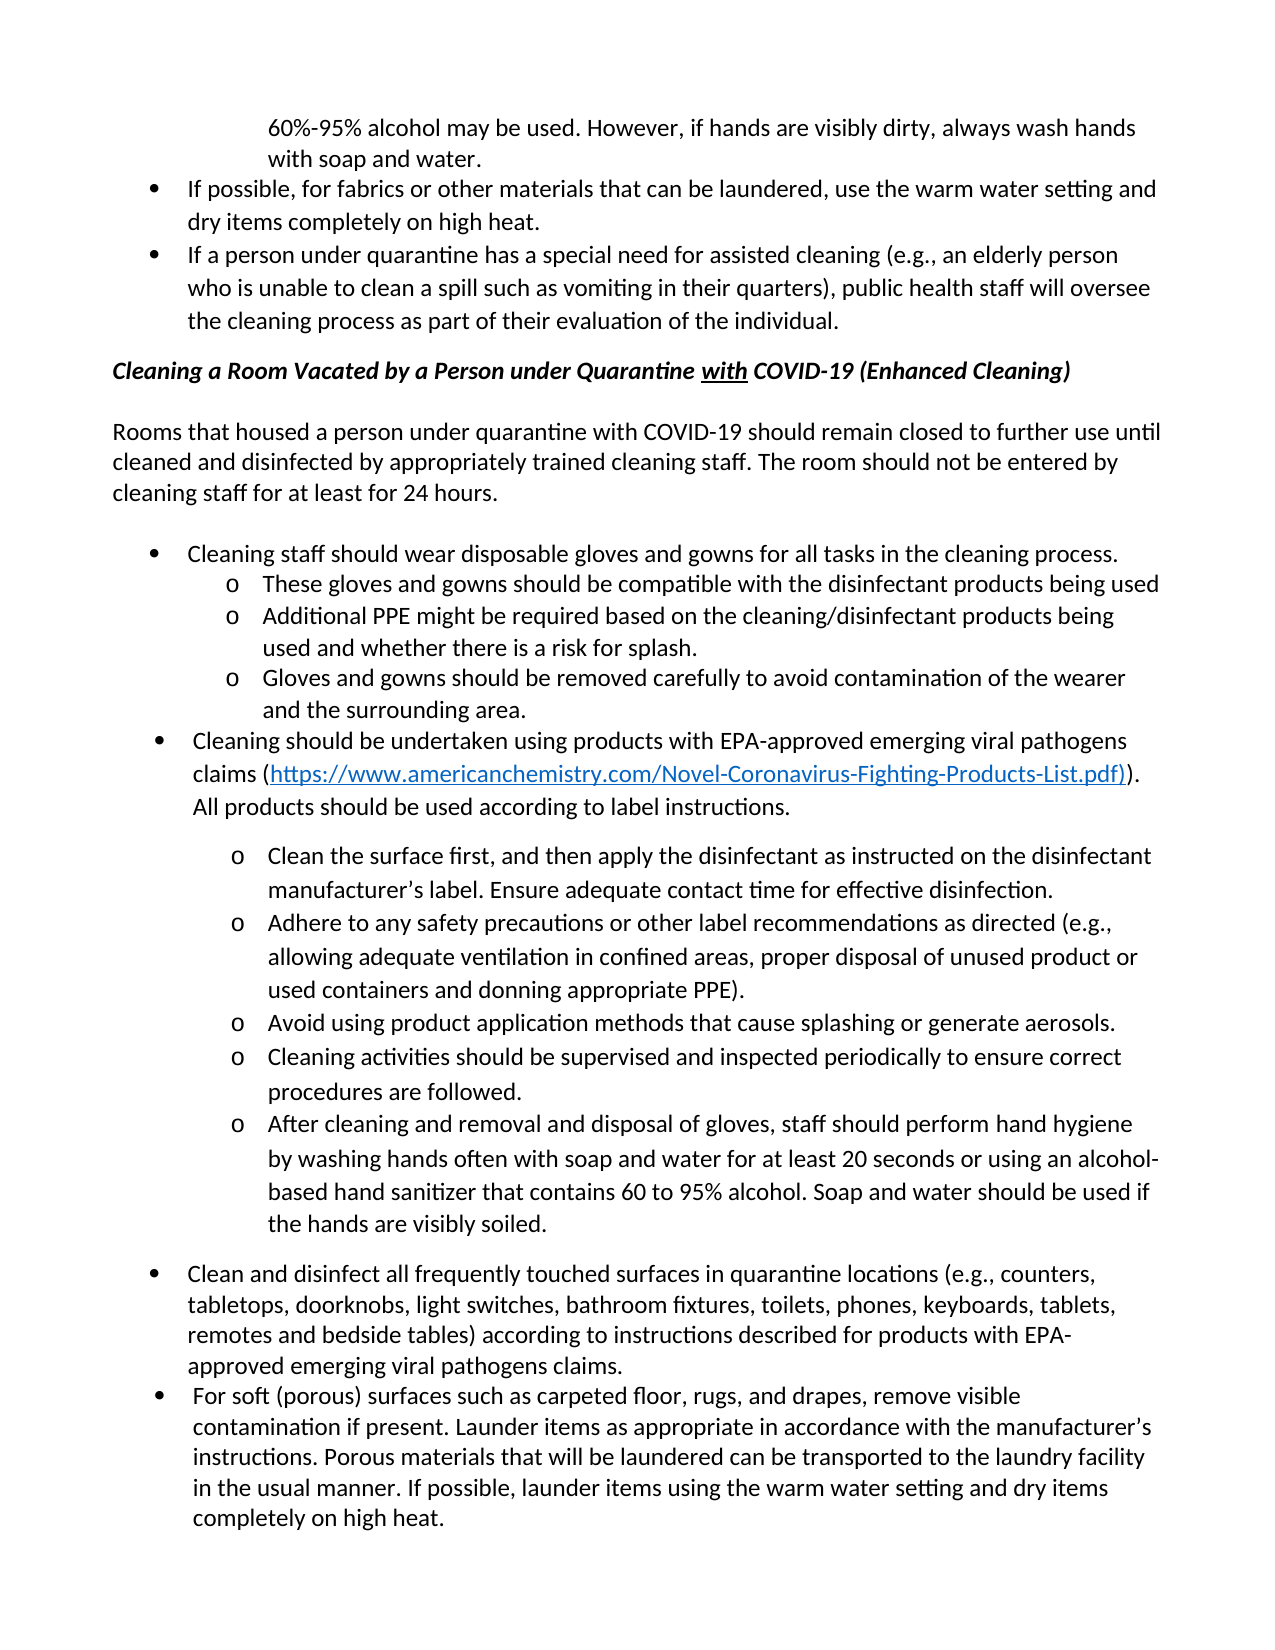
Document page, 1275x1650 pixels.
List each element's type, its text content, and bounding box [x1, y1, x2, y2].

list If a person under quarantine has a special need for assisted cleaning (e.g., an elderly person who is unable to clean a spill such as vomiting in their quarters), public health staff will oversee the cleaning process as part of their evaluation of the individual. [150, 239, 1162, 336]
list Additional PPE might be required based on the cleaning/disinfectant products being used and whether there is a risk for splash. [225, 600, 1162, 662]
list Gloves and gowns should be removed carefully to avoid contamination of the wearer and the surrounding area. [225, 662, 1162, 725]
list Cleaning should be undertaken using products with EPA-approved emerging viral pathogens claims (https://www.americanchemistry.com/Novel-Coronavirus-Fighting-Products-List.pdf)). All products should be used according to label instructions. [155, 725, 1162, 821]
text Rooms that housed a person under quarantine with COVID-19 should remain closed to further use until cleaned and disinfected by appropriately trained cleaning staff. The room should not be entered by cleaning staff for at least for 24 hours. [112, 416, 1162, 507]
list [230, 112, 1162, 173]
list For soft (porous) surfaces such as carpeted floor, rugs, and drapes, remove visible contamination if present. Launder items as appropriate in accordance with the manufacturer’s instructions. Porous materials that will be laundered can be transported to the laundry facility in the usual manner. If possible, launder items using the warm water setting and dry items completely on high heat. [155, 1380, 1162, 1533]
list Clean and disinfect all frequently touched surfaces in quarantine locations (e.g., counters, tabletops, doorknobs, light switches, bathroom fixtures, toilets, phones, keyboards, tablets, remotes and bedside tables) according to instructions described for products with EPA-approved emerging viral pathogens claims. [150, 1258, 1162, 1380]
list After cleaning and removal and disposal of gloves, staff should perform hand hygiene by washing hands often with soap and water for at least 20 seconds or using an alcohol-based hand sanitizer that contains 60 to 95% alcohol. Soap and water should be used if the hands are visibly soiled. [230, 1109, 1162, 1239]
list Cleaning staff should wear disposable gloves and gowns for all tasks in the cleaning process. [150, 538, 1162, 568]
list Adhere to any safety precautions or other label recommendations as directed (e.g., allowing adequate ventilation in confined areas, proper disposal of unused product or used containers and donning appropriate PPE). [230, 907, 1162, 1005]
list Cleaning activities should be supervised and inspected periodically to ensure correct procedures are followed. [230, 1042, 1162, 1106]
list Clean the surface first, and then apply the disinfectant as instructed on the disinfectant manufacturer’s label. Ensure adequate contact time for effective disinfection. [230, 840, 1162, 905]
text Cleaning a Room Vacated by a Person under Quarantine with COVID-19 (Enhanced Cleaning) [112, 355, 1162, 385]
list These gloves and gowns should be compatible with the disinfectant products being used [225, 568, 1162, 600]
list Avoid using product application methods that cause splashing or generate aerosols. [230, 1007, 1162, 1039]
list If possible, for fabrics or other materials that can be laundered, use the warm water setting and dry items completely on high heat. [150, 173, 1162, 237]
